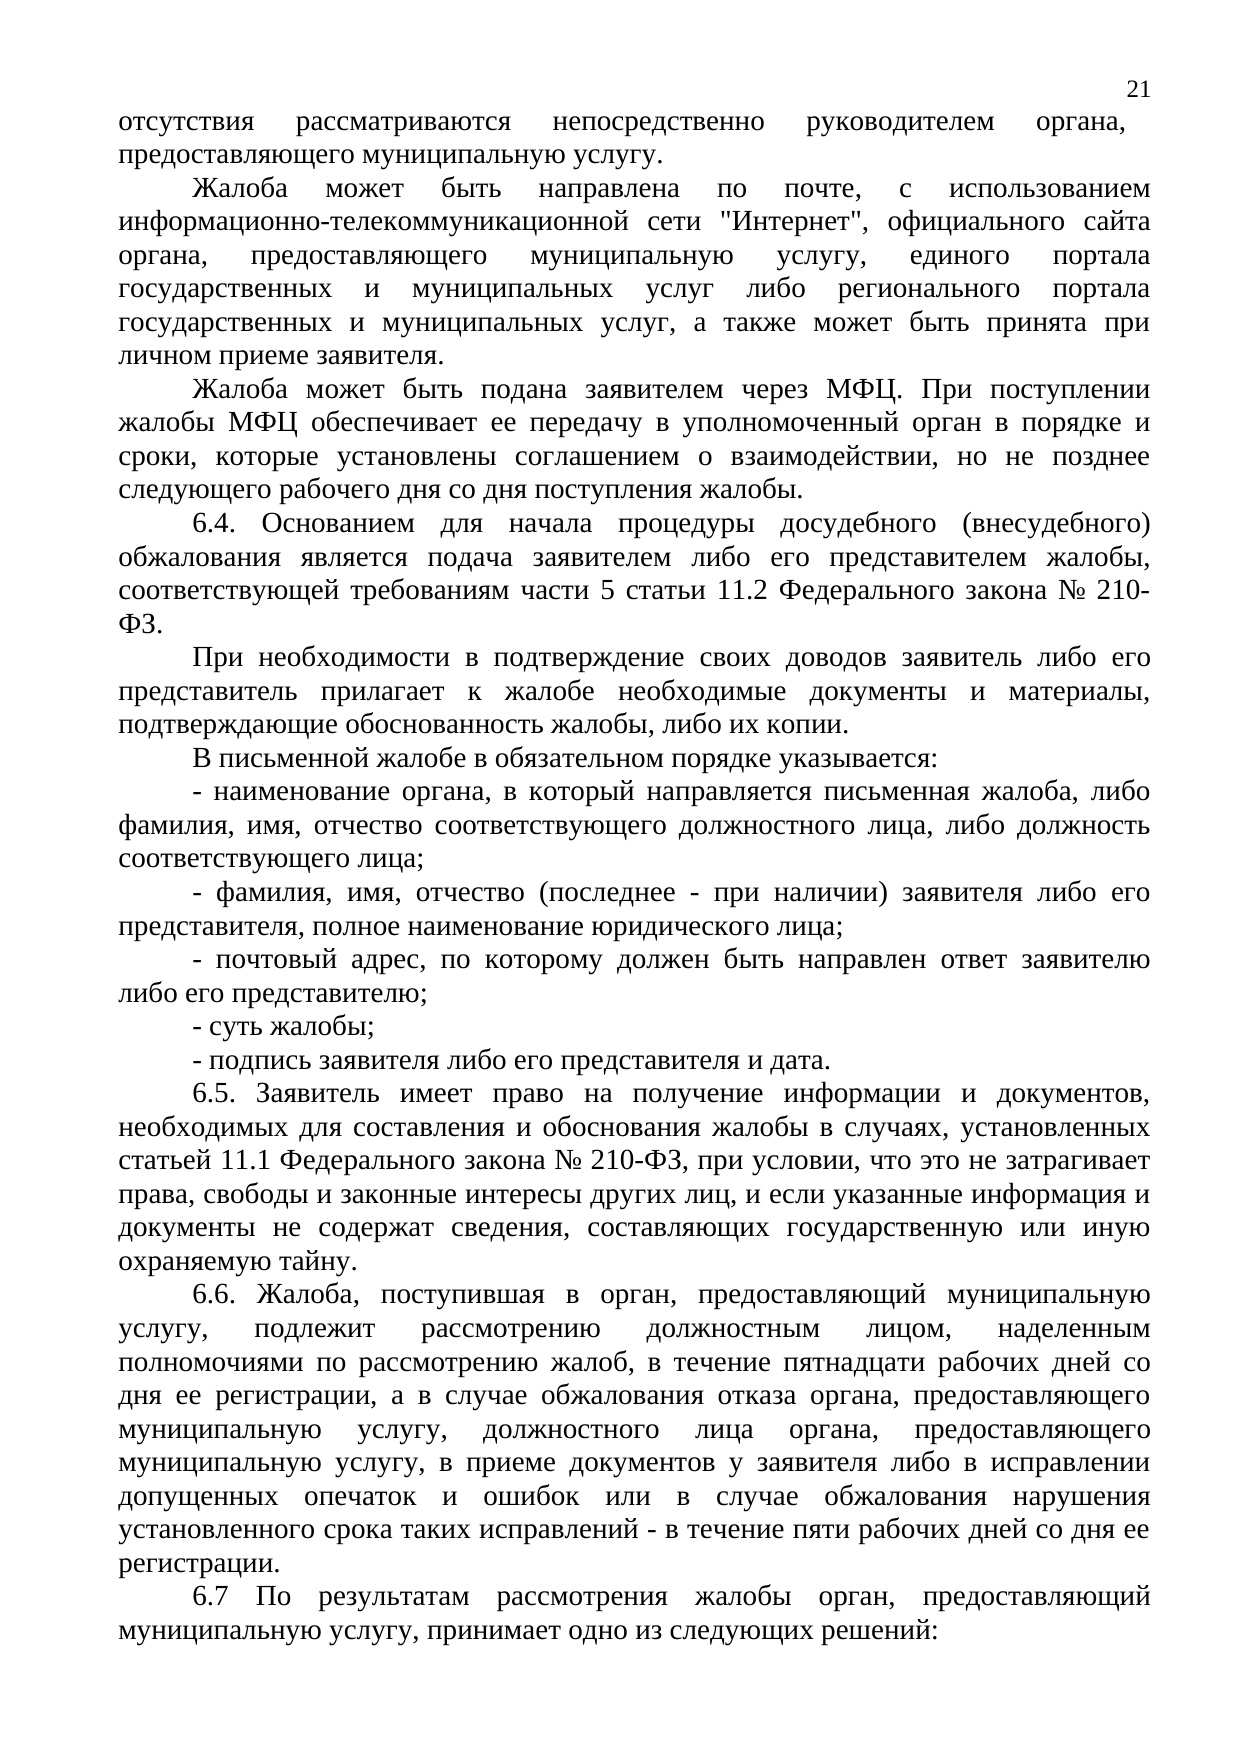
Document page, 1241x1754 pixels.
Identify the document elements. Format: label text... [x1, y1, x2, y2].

text - подпись заявителя либо его представителя и дата. [118, 1042, 1152, 1075]
text 6.4. Основанием для начала процедуры досудебного (внесудебного) обжалования является подача заявителем либо его представителем жалобы, соответствующей требованиям части 5 статьи 11.2 Федерального закона № 210-ФЗ. [118, 505, 1152, 639]
text 6.7 По результатам рассмотрения жалобы орган, предоставляющий муниципальную услугу, принимает одно из следующих решений: [118, 1578, 1152, 1646]
text - фамилия, имя, отчество (последнее - при наличии) заявителя либо его представителя, полное наименование юридического лица; [118, 874, 1152, 941]
text 6.6. Жалоба, поступившая в орган, предоставляющий муниципальную услугу, подлежит рассмотрению должностным лицом, наделенным полномочиями по рассмотрению жалоб, в течение пятнадцати рабочих дней со дня ее регистрации, а в случае обжалования отказа органа, предоставляющего муниципальную услугу, должностного лица органа, предоставляющего муниципальную услугу, в приеме документов у заявителя либо в исправлении допущенных опечаток и ошибок или в случае обжалования нарушения установленного срока таких исправлений - в течение пяти рабочих дней со дня ее регистрации. [118, 1277, 1152, 1578]
text Жалоба может быть направлена по почте, с использованием информационно-телекоммуникационной сети "Интернет", официального сайта органа, предоставляющего муниципальную услугу, единого портала государственных и муниципальных услуг либо регионального портала государственных и муниципальных услуг, а также может быть принята при личном приеме заявителя. [118, 170, 1152, 371]
text В письменной жалобе в обязательном порядке указывается: [118, 740, 1152, 773]
text - суть жалобы; [118, 1008, 1152, 1042]
text 6.5. Заявитель имеет право на получение информации и документов, необходимых для составления и обоснования жалобы в случаях, установленных статьей 11.1 Федерального закона № 210-ФЗ, при условии, что это не затрагивает права, свободы и законные интересы других лиц, и если указанные информация и документы не содержат сведения, составляющих государственную или иную охраняемую тайну. [118, 1075, 1152, 1277]
text Жалоба может быть подана заявителем через МФЦ. При поступлении жалобы МФЦ обеспечивает ее передачу в уполномоченный орган в порядке и сроки, которые установлены соглашением о взаимодействии, но не позднее следующего рабочего дня со дня поступления жалобы. [118, 371, 1152, 505]
text - почтовый адрес, по которому должен быть направлен ответ заявителю либо его представителю; [118, 941, 1152, 1008]
text - наименование органа, в который направляется письменная жалоба, либо фамилия, имя, отчество соответствующего должностного лица, либо должность соответствующего лица; [118, 773, 1152, 874]
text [118, 103, 1152, 170]
text При необходимости в подтверждение своих доводов заявитель либо его представитель прилагает к жалобе необходимые документы и материалы, подтверждающие обоснованность жалобы, либо их копии. [118, 639, 1152, 740]
